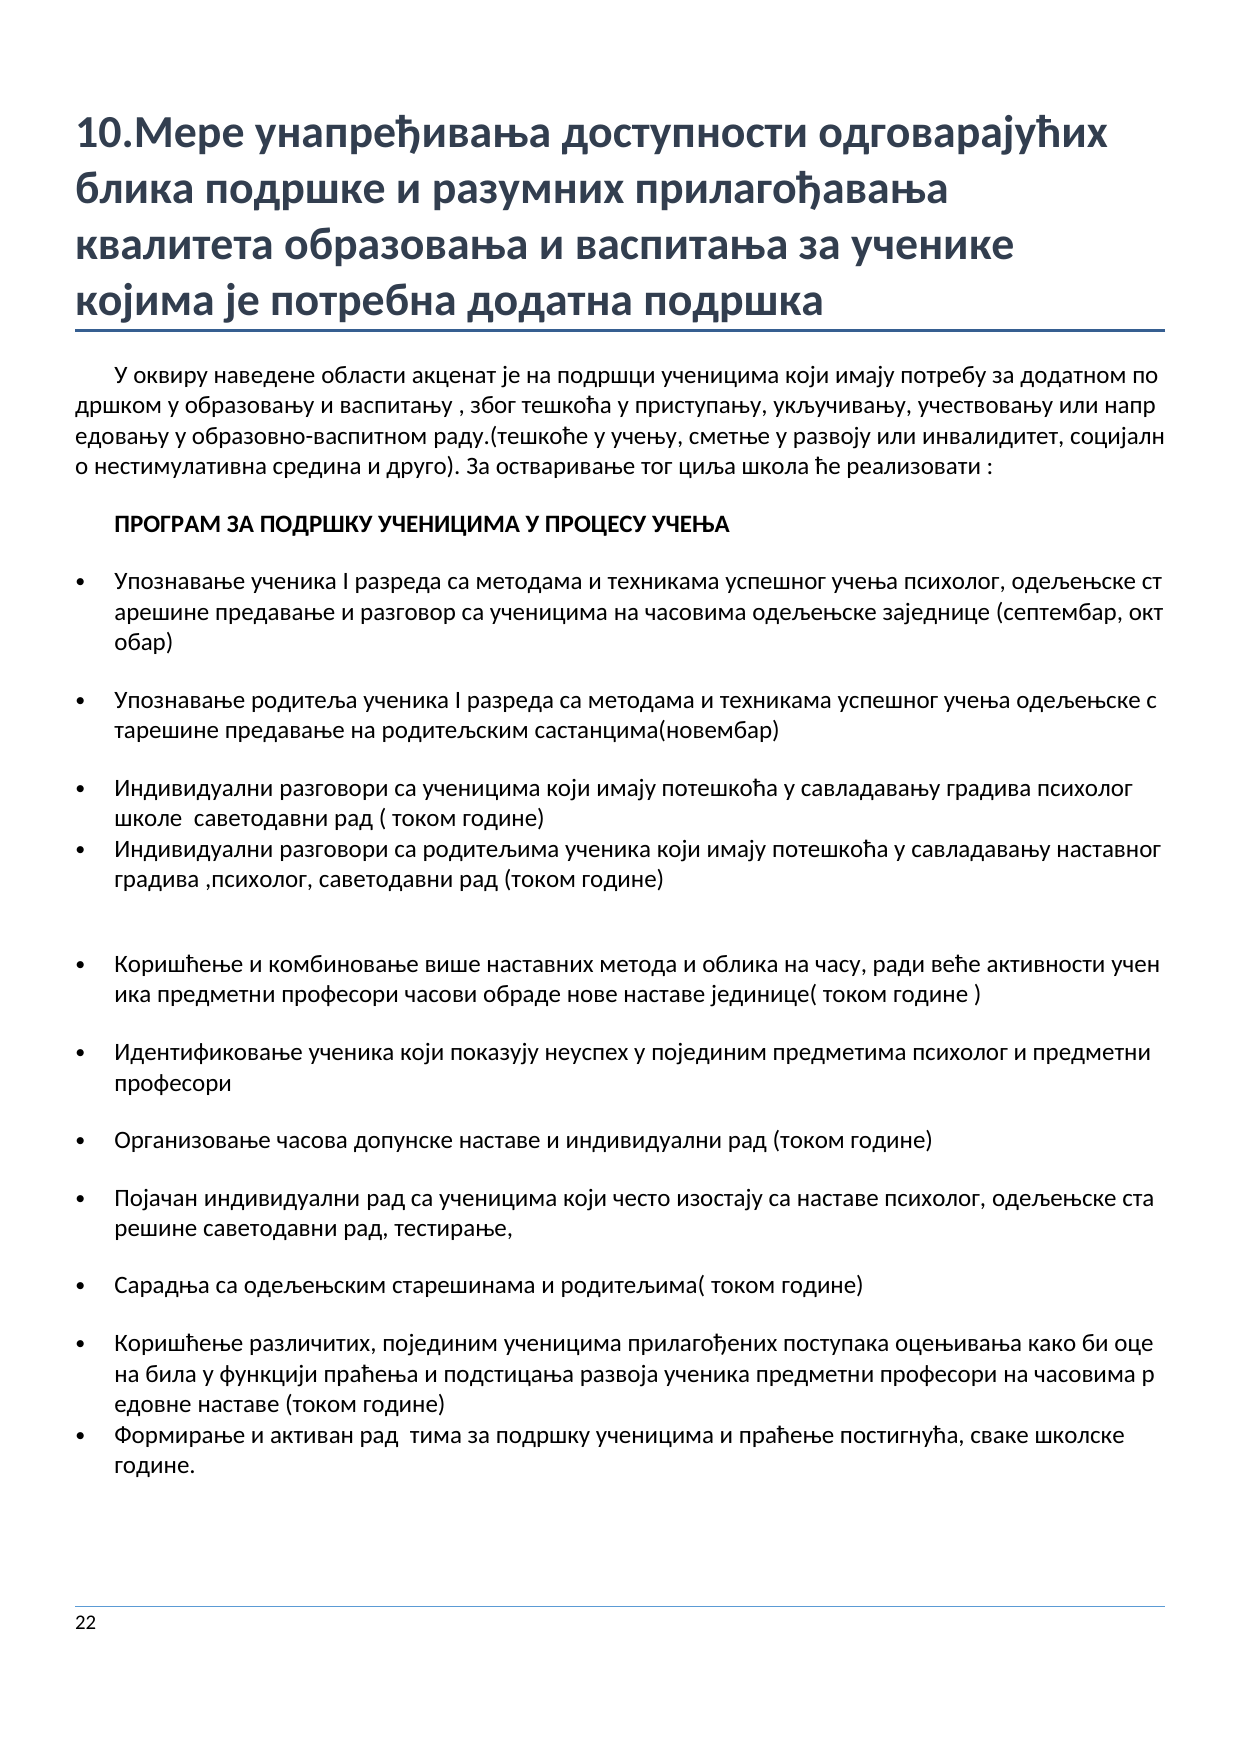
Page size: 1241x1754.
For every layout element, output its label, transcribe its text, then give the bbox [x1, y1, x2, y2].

list Појачан индивидуални рад са ученицима који често изостају са наставе психолог, одељењске старешине саветодавни рад, тестирање, [77, 1182, 1165, 1243]
text У оквиру наведене области акценат је на подршци ученицима који имају потребу за додатном подршком у образовању и васпитању , због тешкоћа у приступању, укључивању, учествовању или напредовању у образовно-васпитном раду.(тешкоће у учењу, сметње у развоју или инвалидитет, социјално нестимулативна средина и друго). За остваривање тог циља школа ће реализовати : [75, 359, 1165, 481]
list Формирање и активан рад тима за подршку ученицима и праћење постигнућа, сваке школске године. [77, 1419, 1165, 1480]
list Коришћење и комбиновање више наставних метода и облика на часу, ради веће активности ученика предметни професори часови обраде нове наставе јединице( током године ) [77, 948, 1165, 1009]
list Упознавање родитеља ученика I разреда са методама и техникама успешног учења одељењске старешине предавање на родитељским састанцима(новембар) [77, 684, 1165, 745]
text 10.Мере унапређивања доступности одговарајућих блика подршке и разумних прилагођавања квалитета образовања и васпитања за ученике којима је потребна додатна подршка [75, 103, 1165, 329]
list Коришћење различитих, појединим ученицима прилагођених поступака оцењивања како би оцена била у функцији праћења и подстицања развоја ученика предметни професори на часовима редовне наставе (током године) [77, 1327, 1165, 1419]
list Организовање часова допунске наставе и индивидуални рад (током године) [77, 1124, 1165, 1155]
list Идентификовање ученика који показују неуспех у појединим предметима психолог и предметни професори [77, 1036, 1165, 1097]
list Индивидуални разговори са ученицима који имају потешкоћа у савладавању градива психолог школе саветодавни рад ( током године) [77, 772, 1165, 833]
list Сарадња са одељењским старешинама и родитељима( током године) [77, 1270, 1165, 1300]
list Индивидуални разговори са родитељима ученика који имају потешкоћа у савладавању наставног градива ,психолог, саветодавни рад (током године) [77, 833, 1165, 894]
text ПРОГРАМ ЗА ПОДРШКУ УЧЕНИЦИМА У ПРОЦЕСУ УЧЕЊА [75, 508, 1165, 538]
list Упознавање ученика I разреда са методама и техникама успешног учења психолог, одељењске старешине предавање и разговор са ученицима на часовима одељењске заједнице (септембар, октобар) [77, 566, 1165, 657]
